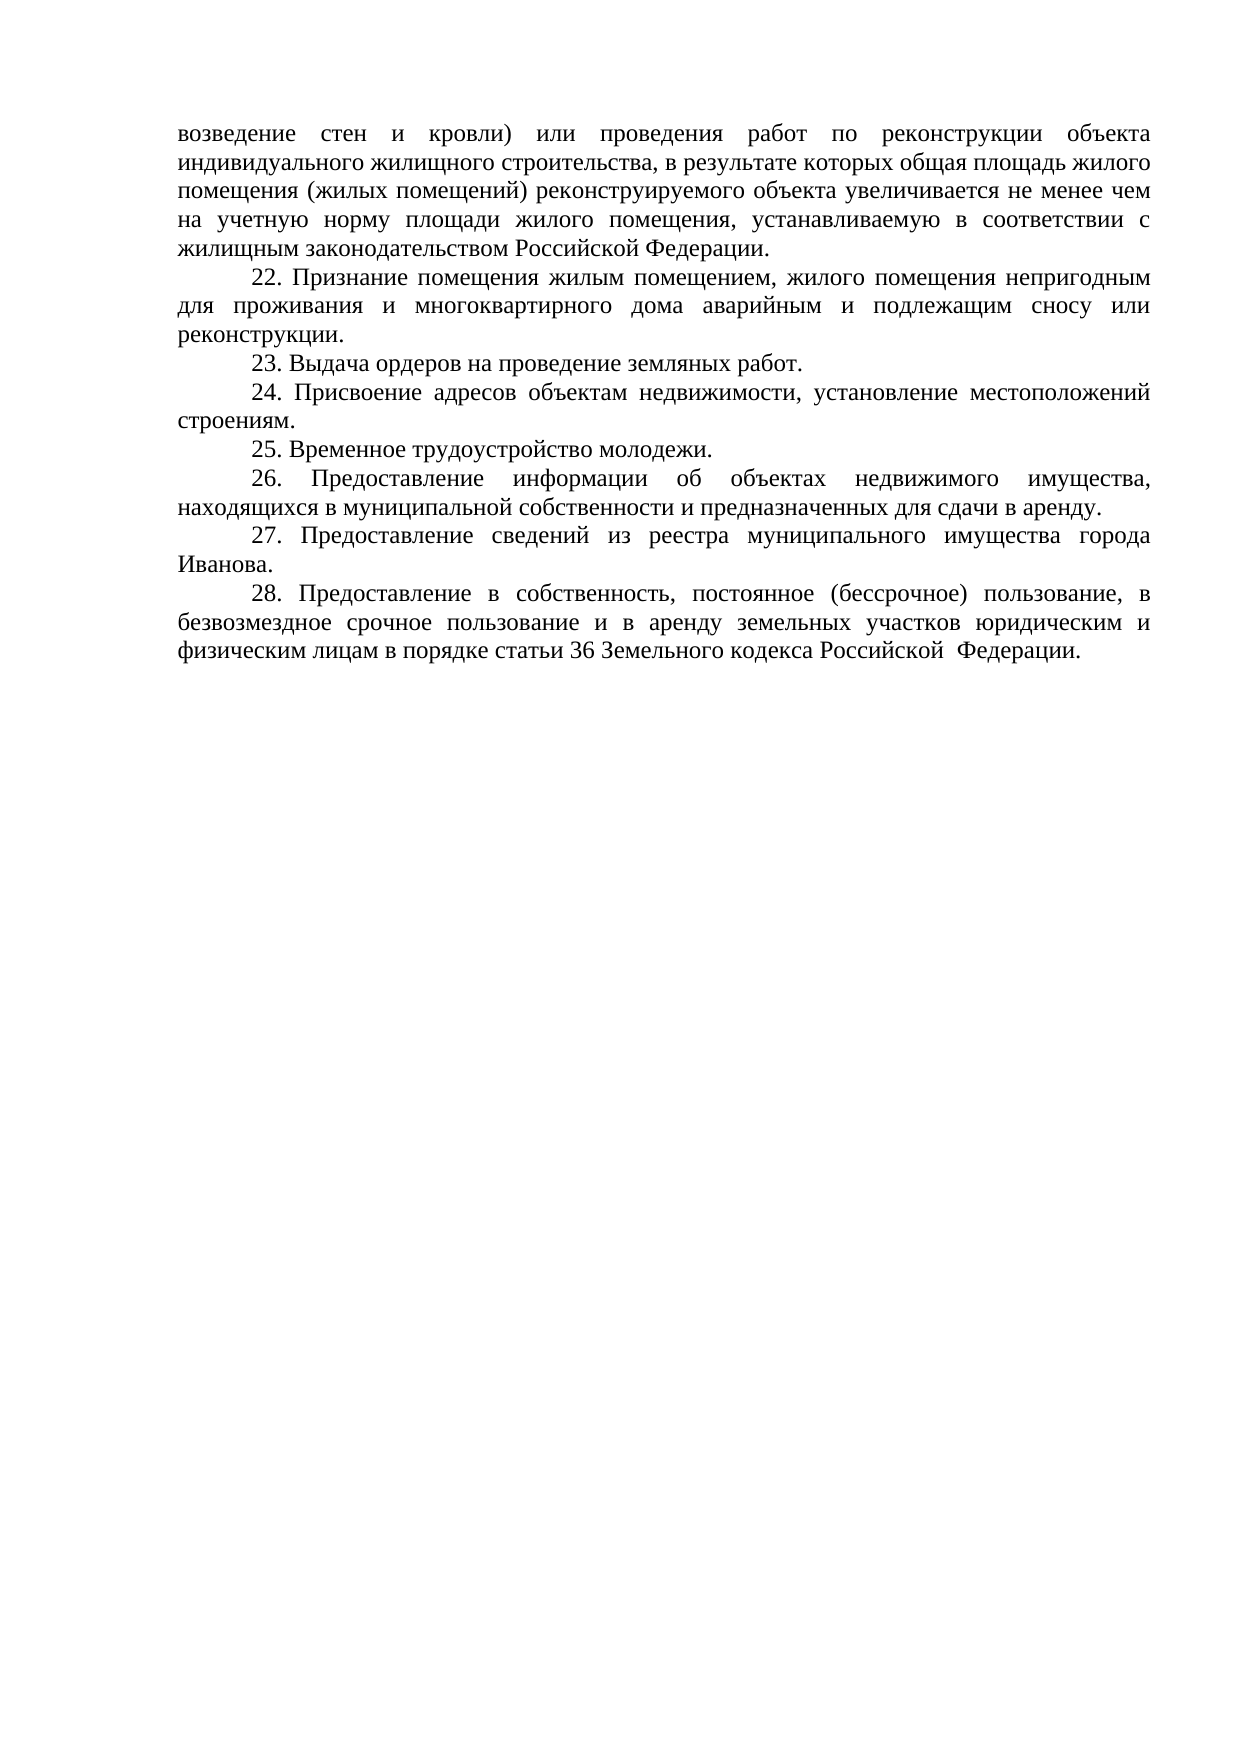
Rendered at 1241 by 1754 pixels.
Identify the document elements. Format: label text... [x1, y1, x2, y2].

text 23. Выдача ордеров на проведение земляных работ. [177, 348, 1152, 377]
text 27. Предоставление сведений из реестра муниципального имущества города Иванова. [177, 521, 1152, 578]
text 24. Присвоение адресов объектам недвижимости, установление местоположений строениям. [177, 377, 1152, 434]
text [177, 118, 1152, 262]
text 28. Предоставление в собственность, постоянное (бессрочное) пользование, в безвозмездное срочное пользование и в аренду земельных участков юридическим и физическим лицам в порядке статьи 36 Земельного кодекса Российской Федерации. [177, 578, 1152, 664]
text 25. Временное трудоустройство молодежи. [177, 434, 1152, 463]
text 26. Предоставление информации об объектах недвижимого имущества, находящихся в муниципальной собственности и предназначенных для сдачи в аренду. [177, 463, 1152, 521]
text 22. Признание помещения жилым помещением, жилого помещения непригодным для проживания и многоквартирного дома аварийным и подлежащим сносу или реконструкции. [177, 262, 1152, 348]
